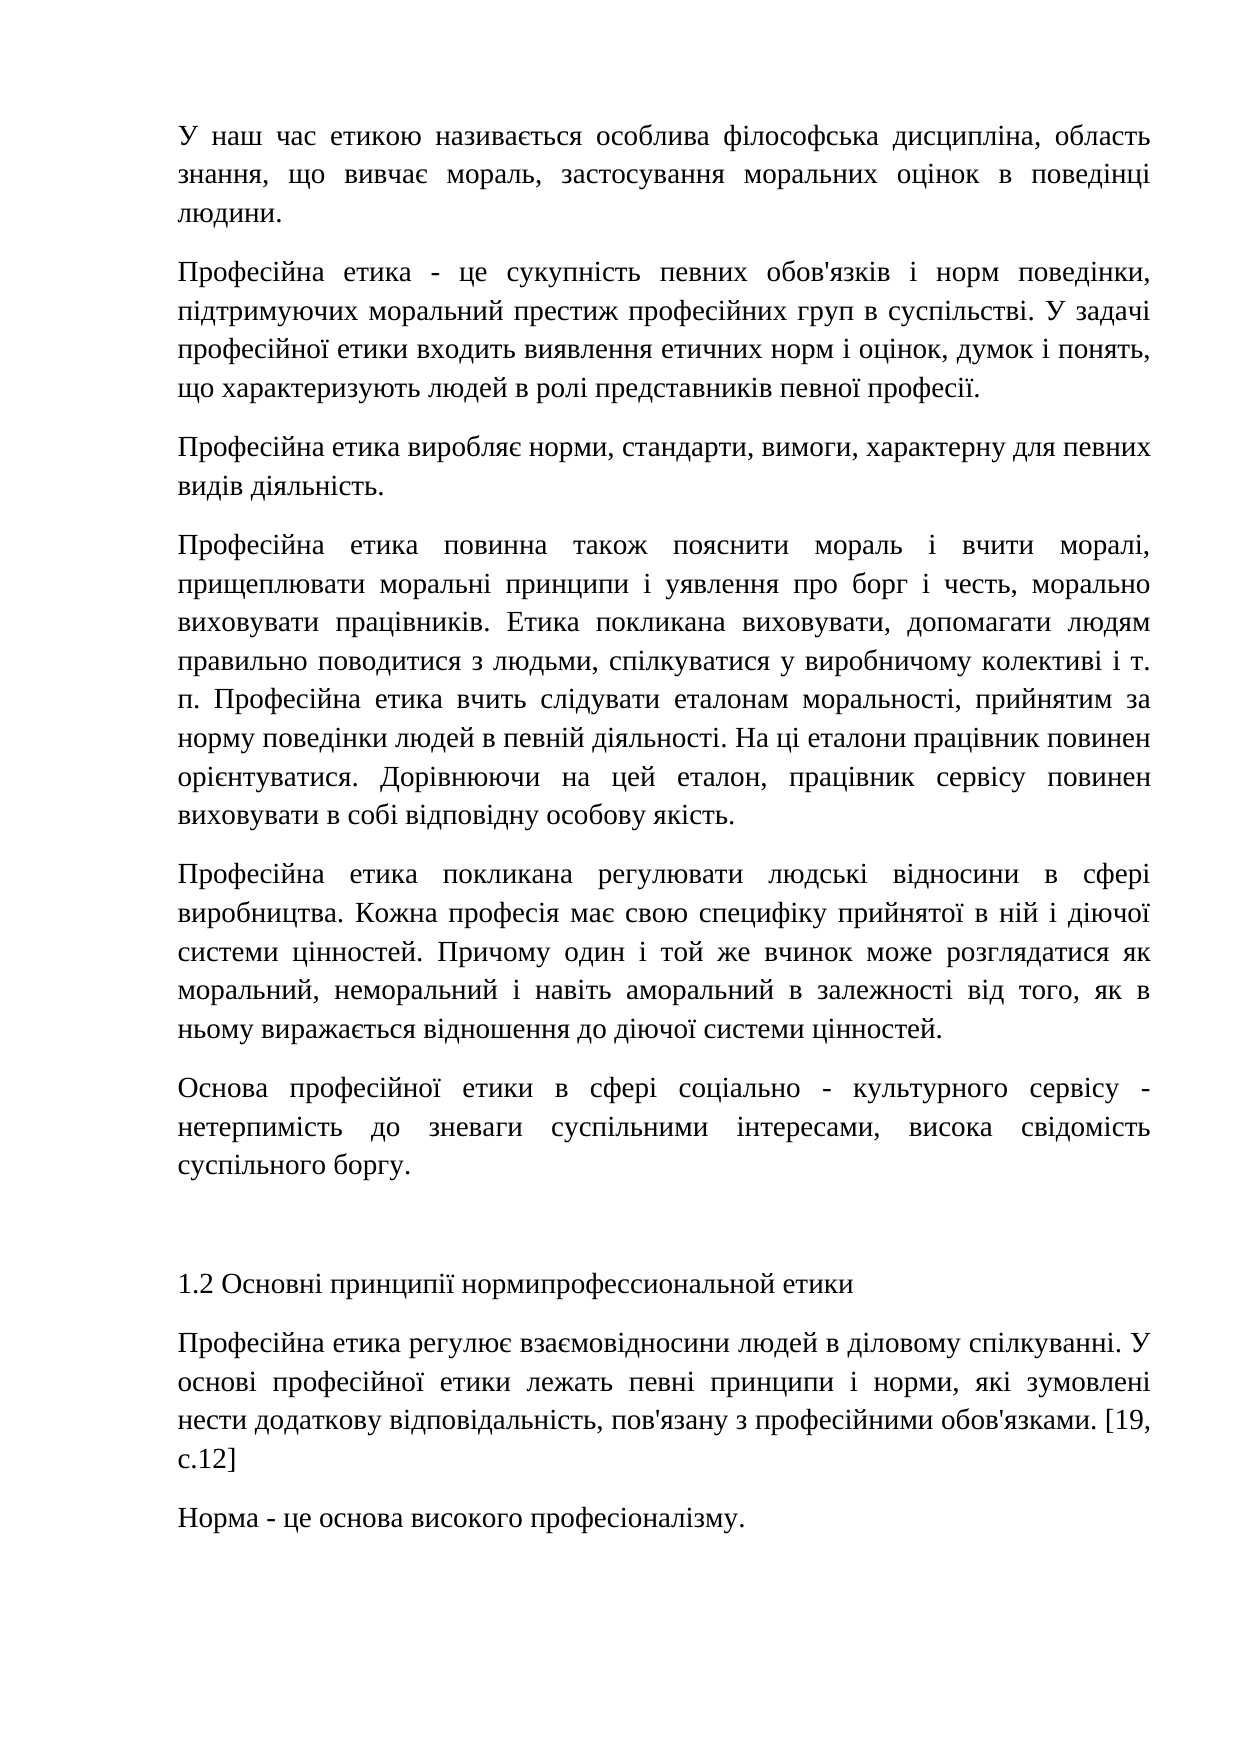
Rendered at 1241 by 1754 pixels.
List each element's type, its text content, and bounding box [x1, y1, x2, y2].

text Професійна етика повинна також пояснити мораль і вчити моралі, прищеплювати моральні принципи і уявлення про борг і честь, морально виховувати працівників. Етика покликана виховувати, допомагати людям правильно поводитися з людьми, спілкуватися у виробничому колективі і т. п. Професійна етика вчить слідувати еталонам моральності, прийнятим за норму поведінки людей в певній діяльності. На ці еталони працівник повинен орієнтуватися. Дорівнюючи на цей еталон, працівник сервісу повинен виховувати в собі відповідну особову якість. [177, 527, 1152, 831]
text У наш час етикою називається особлива філософська дисципліна, область знання, що вивчає мораль, застосування моральних оцінок в поведінці людини. [177, 118, 1152, 229]
text Професійна етика виробляє норми, стандарти, вимоги, характерну для певних видів діяльність. [177, 429, 1152, 502]
text Норма - це основа високого професіоналізму. [177, 1500, 1152, 1534]
text Професійна етика покликана регулювати людські відносини в сфері виробництва. Кожна професія має свою специфіку прийнятої в ній і діючої системи цінностей. Причому один і той же вчинок може розглядатися як моральний, неморальний і навіть аморальний в залежності від того, як в ньому виражається відношення до діючої системи цінностей. [177, 857, 1152, 1044]
text 1.2 Основні принципії нормипрофессиональной етики [177, 1266, 1152, 1299]
text Основа професійної етики в сфері соціально - культурного сервісу - нетерпимість до зневаги суспільними інтересами, висока свідомість суспільного боргу. [177, 1070, 1152, 1181]
text Професійна етика регулює взаємовідносини людей в діловому спілкуванні. У основі професійної етики лежать певні принципи і норми, які зумовлені нести додаткову відповідальність, пов'язану з професійними обов'язками. [19, с.12] [177, 1325, 1152, 1474]
text Професійна етика - це сукупність певних обов'язків і норм поведінки, підтримуючих моральний престиж професійних груп в суспільстві. У задачі професійної етики входить виявлення етичних норм і оцінок, думок і понять, що характеризують людей в ролі представників певної професії. [177, 254, 1152, 404]
